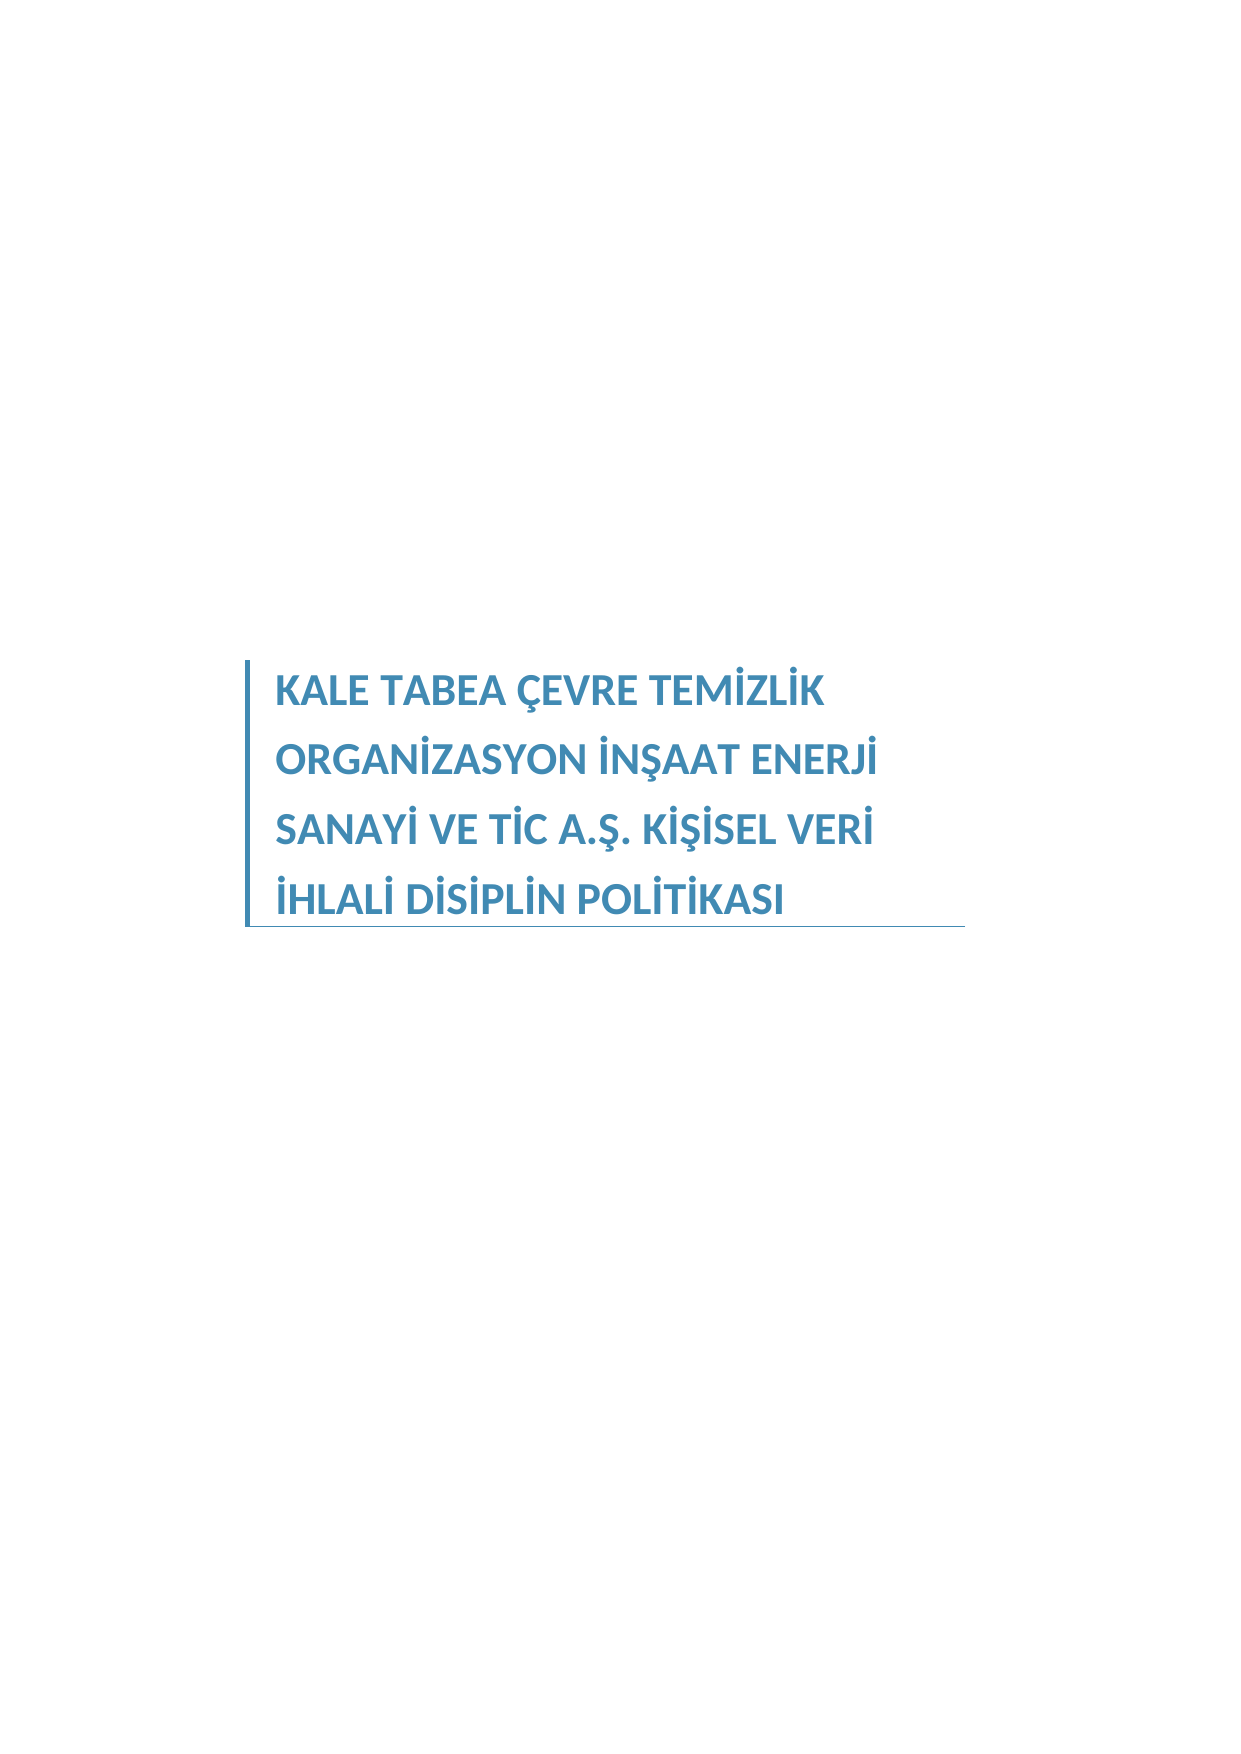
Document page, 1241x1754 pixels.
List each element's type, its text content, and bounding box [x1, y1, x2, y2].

text KALE TABEA ÇEVRE TEMİZLİK ORGANİZASYON İNŞAAT ENERJİ SANAYİ VE TİC A.Ş. KİŞİSEL VERİ İHLALİ DİSİPLİN POLİTİKASI [250, 660, 965, 926]
